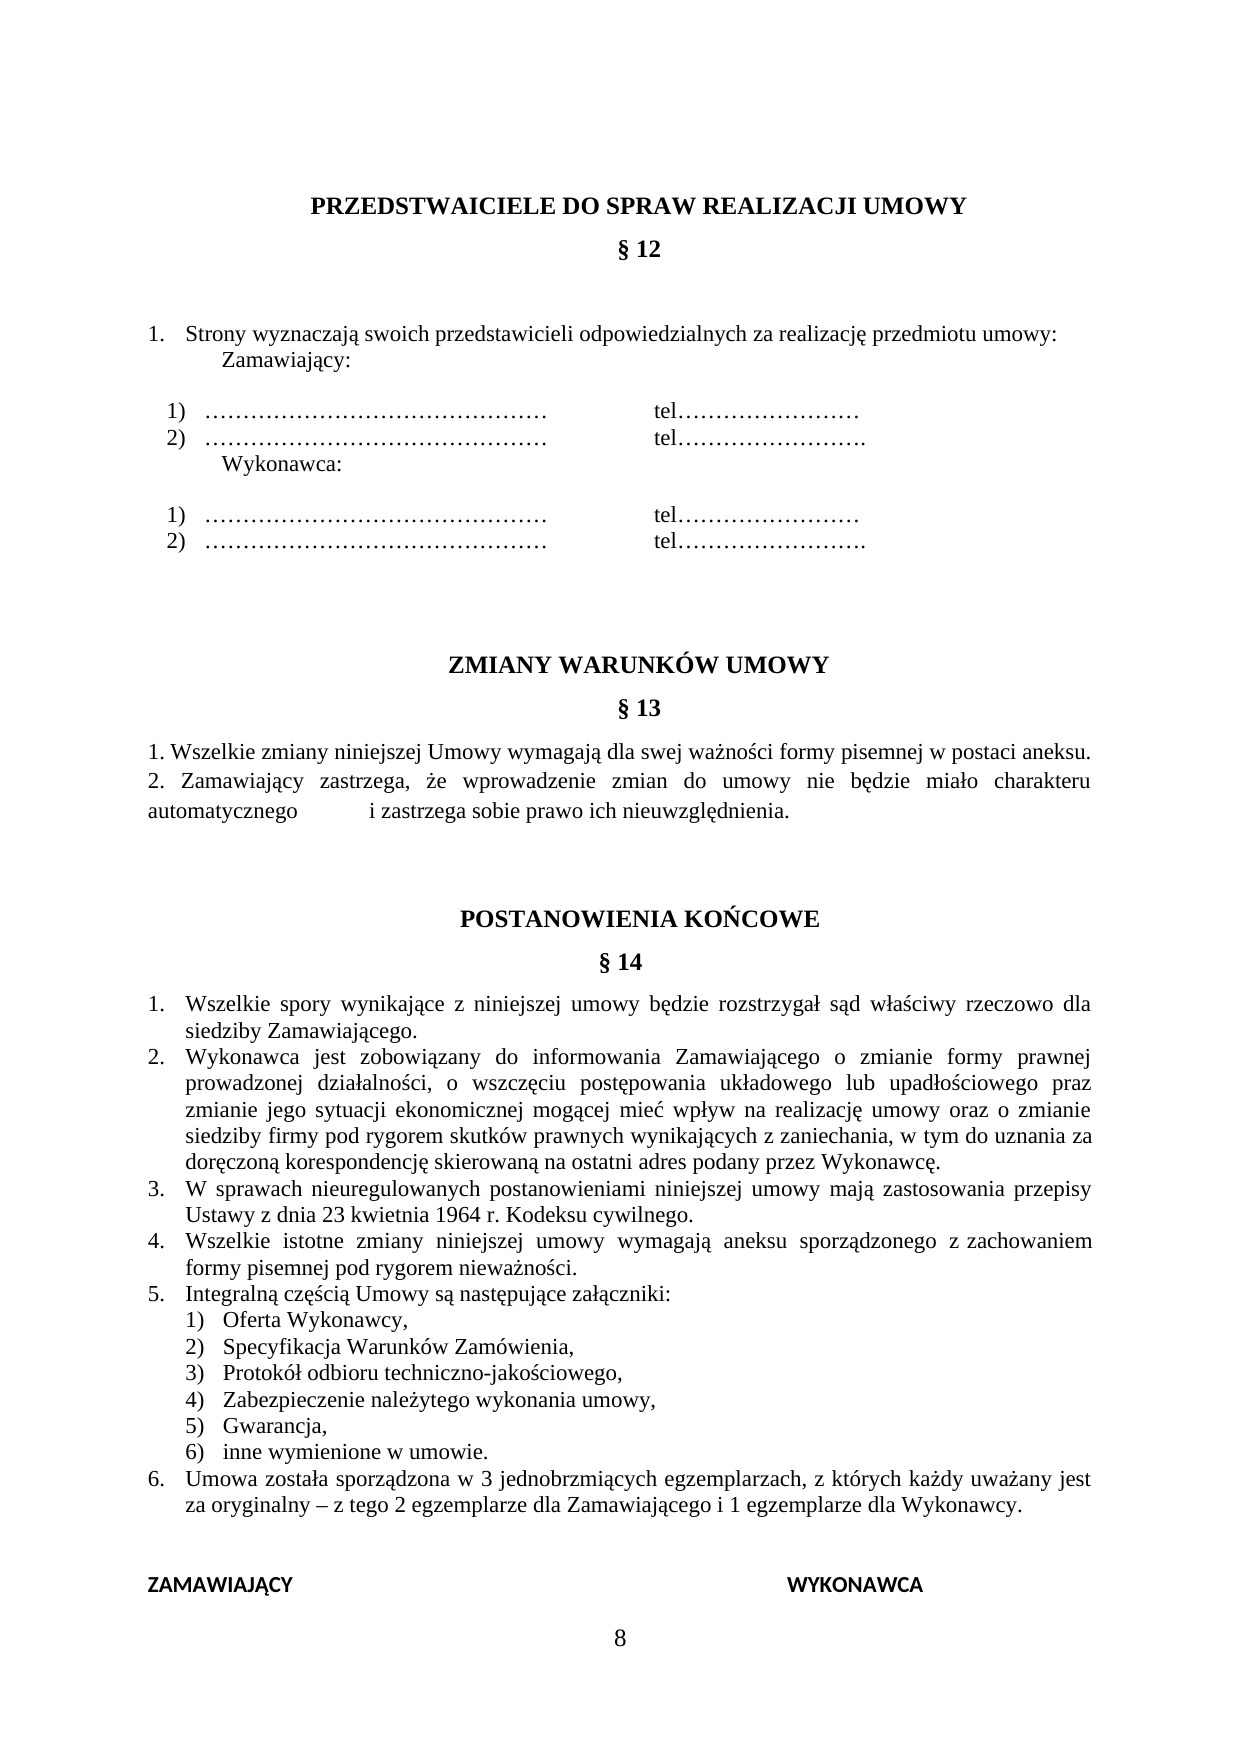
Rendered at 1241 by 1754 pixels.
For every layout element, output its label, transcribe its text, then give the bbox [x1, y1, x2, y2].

text 2. Zamawiający zastrzega, że wprowadzenie zmian do umowy nie będzie miało charakteru automatycznego i zastrzega sobie prawo ich nieuwzględnienia. [148, 766, 1093, 824]
list Oferta Wykonawcy, [185, 1307, 1093, 1333]
list Strony wyznaczają swoich przedstawicieli odpowiedzialnych za realizację przedmiotu umowy: [148, 320, 1093, 346]
text PRZEDSTWAICIELE DO SPRAW REALIZACJI UMOWY [185, 191, 1093, 219]
list Protokół odbioru techniczno-jakościowego, [185, 1359, 1093, 1386]
list ……………………………………… tel…………………… [166, 501, 1093, 528]
text ZAMAWIAJĄCY WYKONAWCA [148, 1570, 1093, 1598]
list ……………………………………… tel…………………… [166, 397, 1093, 424]
text § 13 [185, 693, 1093, 722]
list Wszelkie spory wynikające z niniejszej umowy będzie rozstrzygał sąd właściwy rzeczowo dla siedziby Zamawiającego. [148, 990, 1093, 1043]
list Gwarancja, [185, 1412, 1093, 1438]
text § 14 [148, 947, 1093, 976]
text ZMIANY WARUNKÓW UMOWY [185, 650, 1093, 679]
list ……………………………………… tel……………………. [166, 528, 1093, 554]
list Umowa została sporządzona w 3 jednobrzmiących egzemplarzach, z których każdy uważany jest za oryginalny – z tego 2 egzemplarze dla Zamawiającego i 1 egzemplarze dla Wykonawcy. [148, 1465, 1093, 1517]
list Specyfikacja Warunków Zamówienia, [185, 1333, 1093, 1359]
text POSTANOWIENIA KOŃCOWE [187, 904, 1093, 933]
list inne wymienione w umowie. [185, 1438, 1093, 1465]
list Wszelkie istotne zmiany niniejszej umowy wymagają aneksu sporządzonego z zachowaniem formy pisemnej pod rygorem nieważności. [148, 1227, 1093, 1280]
text § 12 [185, 234, 1093, 263]
text Wykonawca: [148, 450, 1093, 477]
list ……………………………………… tel……………………. [166, 424, 1093, 450]
list W sprawach nieuregulowanych postanowieniami niniejszej umowy mają zastosowania przepisy Ustawy z dnia 23 kwietnia 1964 r. Kodeksu cywilnego. [148, 1175, 1093, 1227]
list Integralną częścią Umowy są następujące załączniki: [148, 1280, 1093, 1307]
text Zamawiający: [148, 346, 1093, 373]
text 1. Wszelkie zmiany niniejszej Umowy wymagają dla swej ważności formy pisemnej w postaci aneksu. [148, 736, 1093, 766]
list Zabezpieczenie należytego wykonania umowy, [185, 1386, 1093, 1412]
list Wykonawca jest zobowiązany do informowania Zamawiającego o zmianie formy prawnej prowadzonej działalności, o wszczęciu postępowania układowego lub upadłościowego praz zmianie jego sytuacji ekonomicznej mogącej mieć wpływ na realizację umowy oraz o zmianie siedziby firmy pod rygorem skutków prawnych wynikających z zaniechania, w tym do uznania za doręczoną korespondencję skierowaną na ostatni adres podany przez Wykonawcę. [148, 1043, 1093, 1175]
